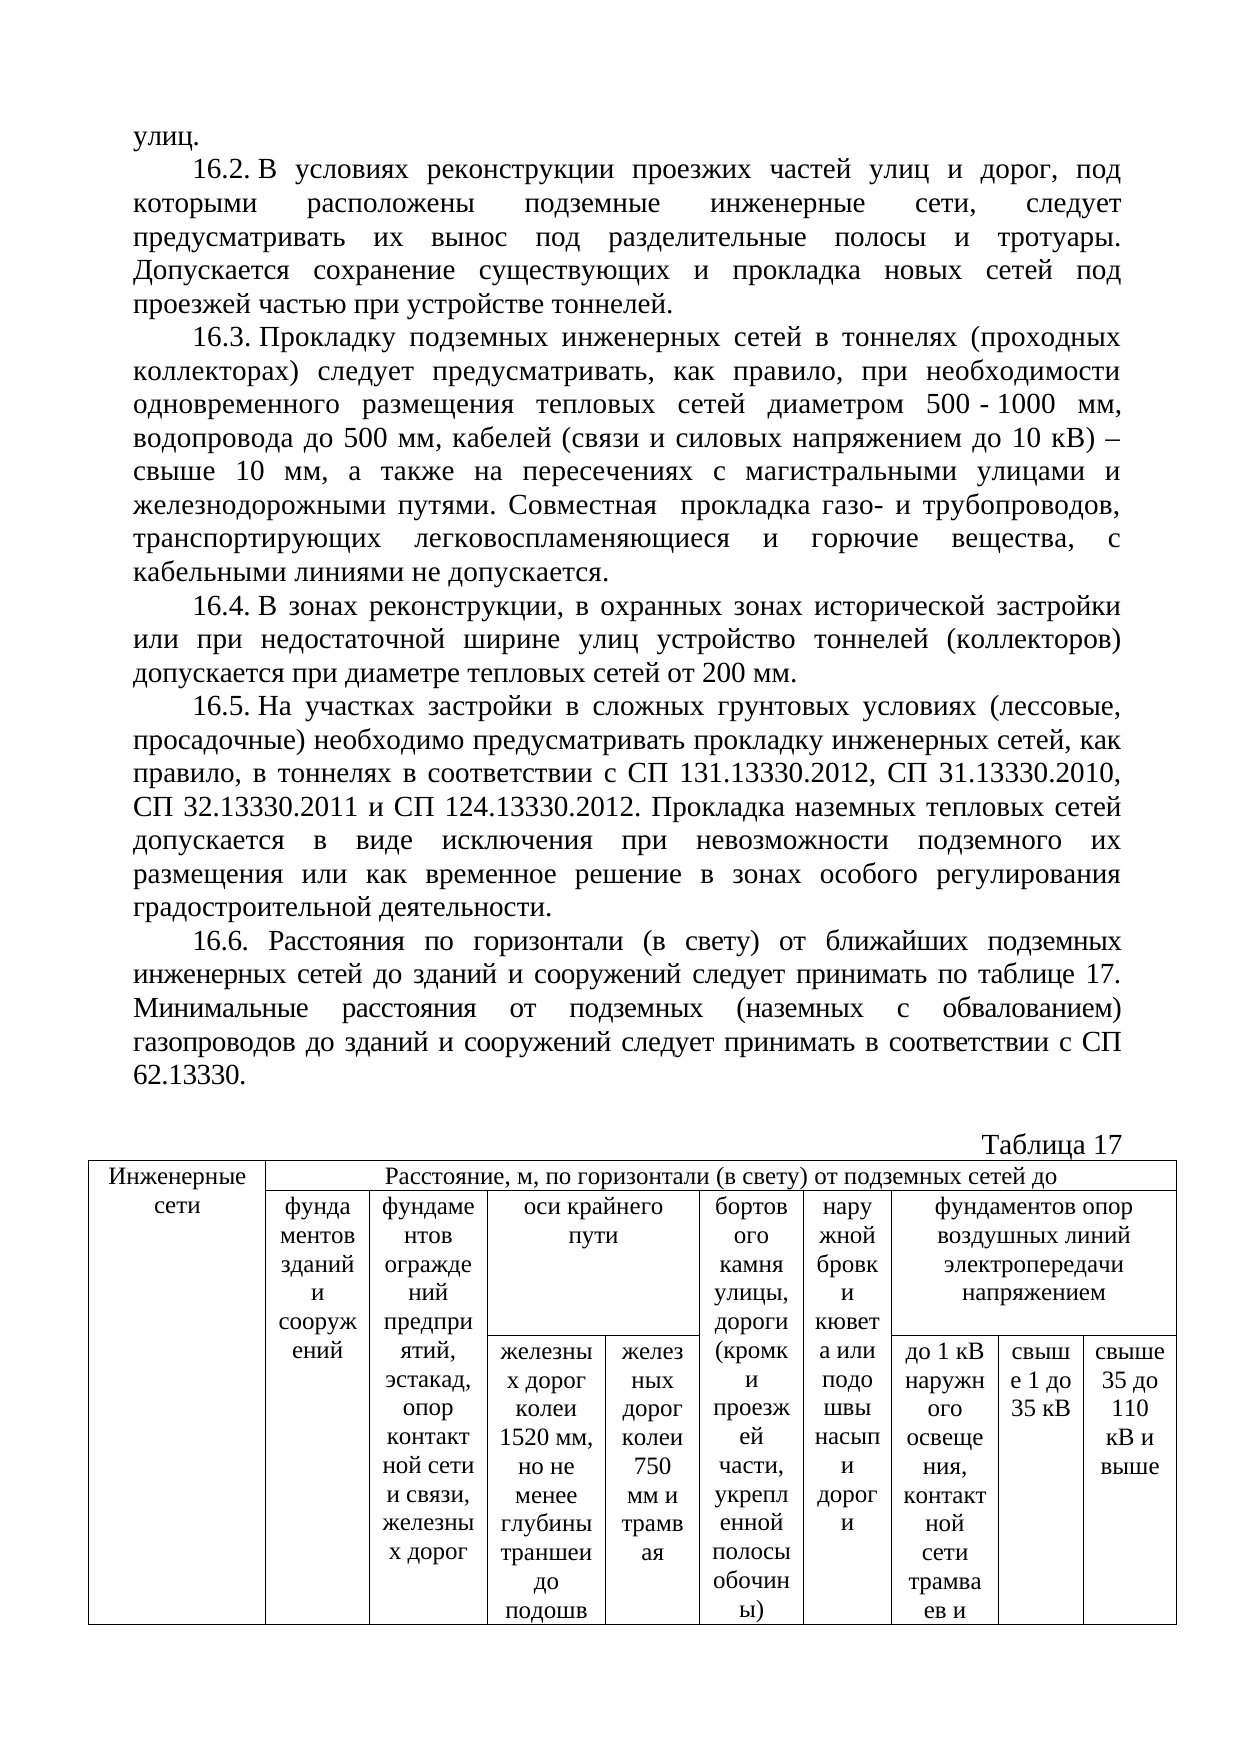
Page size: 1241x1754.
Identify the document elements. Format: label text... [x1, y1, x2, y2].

table_cell наружной бровки кювета или подошвы насыпи дороги [804, 1191, 891, 1623]
text 16.4. В зонах реконструкции, в охранных зонах исторической застройки или при недостаточной ширине улиц устройство тоннелей (коллекторов) допускается при диаметре тепловых сетей от 200 мм. [133, 588, 1122, 688]
table_cell фундаментов ограждений предприятий, эстакад, опор контактной сети и связи, железных дорог [370, 1191, 487, 1623]
table_cell бортового камня улицы, дороги (кромки проезжей части, укрепленной полосы обочины) [700, 1191, 803, 1623]
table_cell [606, 1336, 699, 1623]
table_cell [1084, 1336, 1176, 1623]
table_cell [892, 1336, 998, 1623]
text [133, 118, 1122, 152]
text 16.2. В условиях реконструкции проезжих частей улиц и дорог, под которыми расположены подземные инженерные сети, следует предусматривать их вынос под разделительные полосы и тротуары. Допускается сохранение существующих и прокладка новых сетей под проезжей частью при устройстве тоннелей. [133, 152, 1122, 319]
table_cell фундаментов зданий и сооружений [266, 1191, 369, 1623]
table_cell оси крайнего пути [488, 1191, 699, 1335]
text 16.3. Прокладку подземных инженерных сетей в тоннелях (проходных коллекторах) следует предусматривать, как правило, при необходимости одновременного размещения тепловых сетей диаметром 500 - 1000 мм, водопровода до 500 мм, кабелей (связи и силовых напряжением до 10 кВ) – свыше 10 мм, а также на пересечениях с магистральными улицами и железнодорожными путями. Совместная прокладка газо- и трубопроводов, транспортирующих легковоспламеняющиеся и горючие вещества, с кабельными линиями не допускается. [133, 319, 1122, 588]
table_cell свыше 1 до 35 кВ [999, 1336, 1083, 1623]
text 16.5. На участках застройки в сложных грунтовых условиях (лессовые, просадочные) необходимо предусматривать прокладку инженерных сетей, как правило, в тоннелях в соответствии с СП 131.13330.2012, СП 31.13330.2010, СП 32.13330.2011 и СП 124.13330.2012. Прокладка наземных тепловых сетей допускается в виде исключения при невозможности подземного их размещения или как временное решение в зонах особого регулирования градостроительной деятельности. [133, 688, 1122, 923]
text Таблица 17 [133, 1127, 1122, 1160]
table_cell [488, 1336, 605, 1623]
table_header Инженерные сети [89, 1161, 265, 1623]
table_cell фундаментов опор воздушных линий электропередачи напряжением [892, 1191, 1176, 1335]
table_header Расстояние, м, по горизонтали (в свету) от подземных сетей до [266, 1161, 1176, 1190]
text 16.6. Расстояния по горизонтали (в свету) от ближайших подземных инженерных сетей до зданий и сооружений следует принимать по таблице 17. Минимальные расстояния от подземных (наземных с обвалованием) газопроводов до зданий и сооружений следует принимать в соответствии с СП 62.13330. [133, 923, 1122, 1091]
